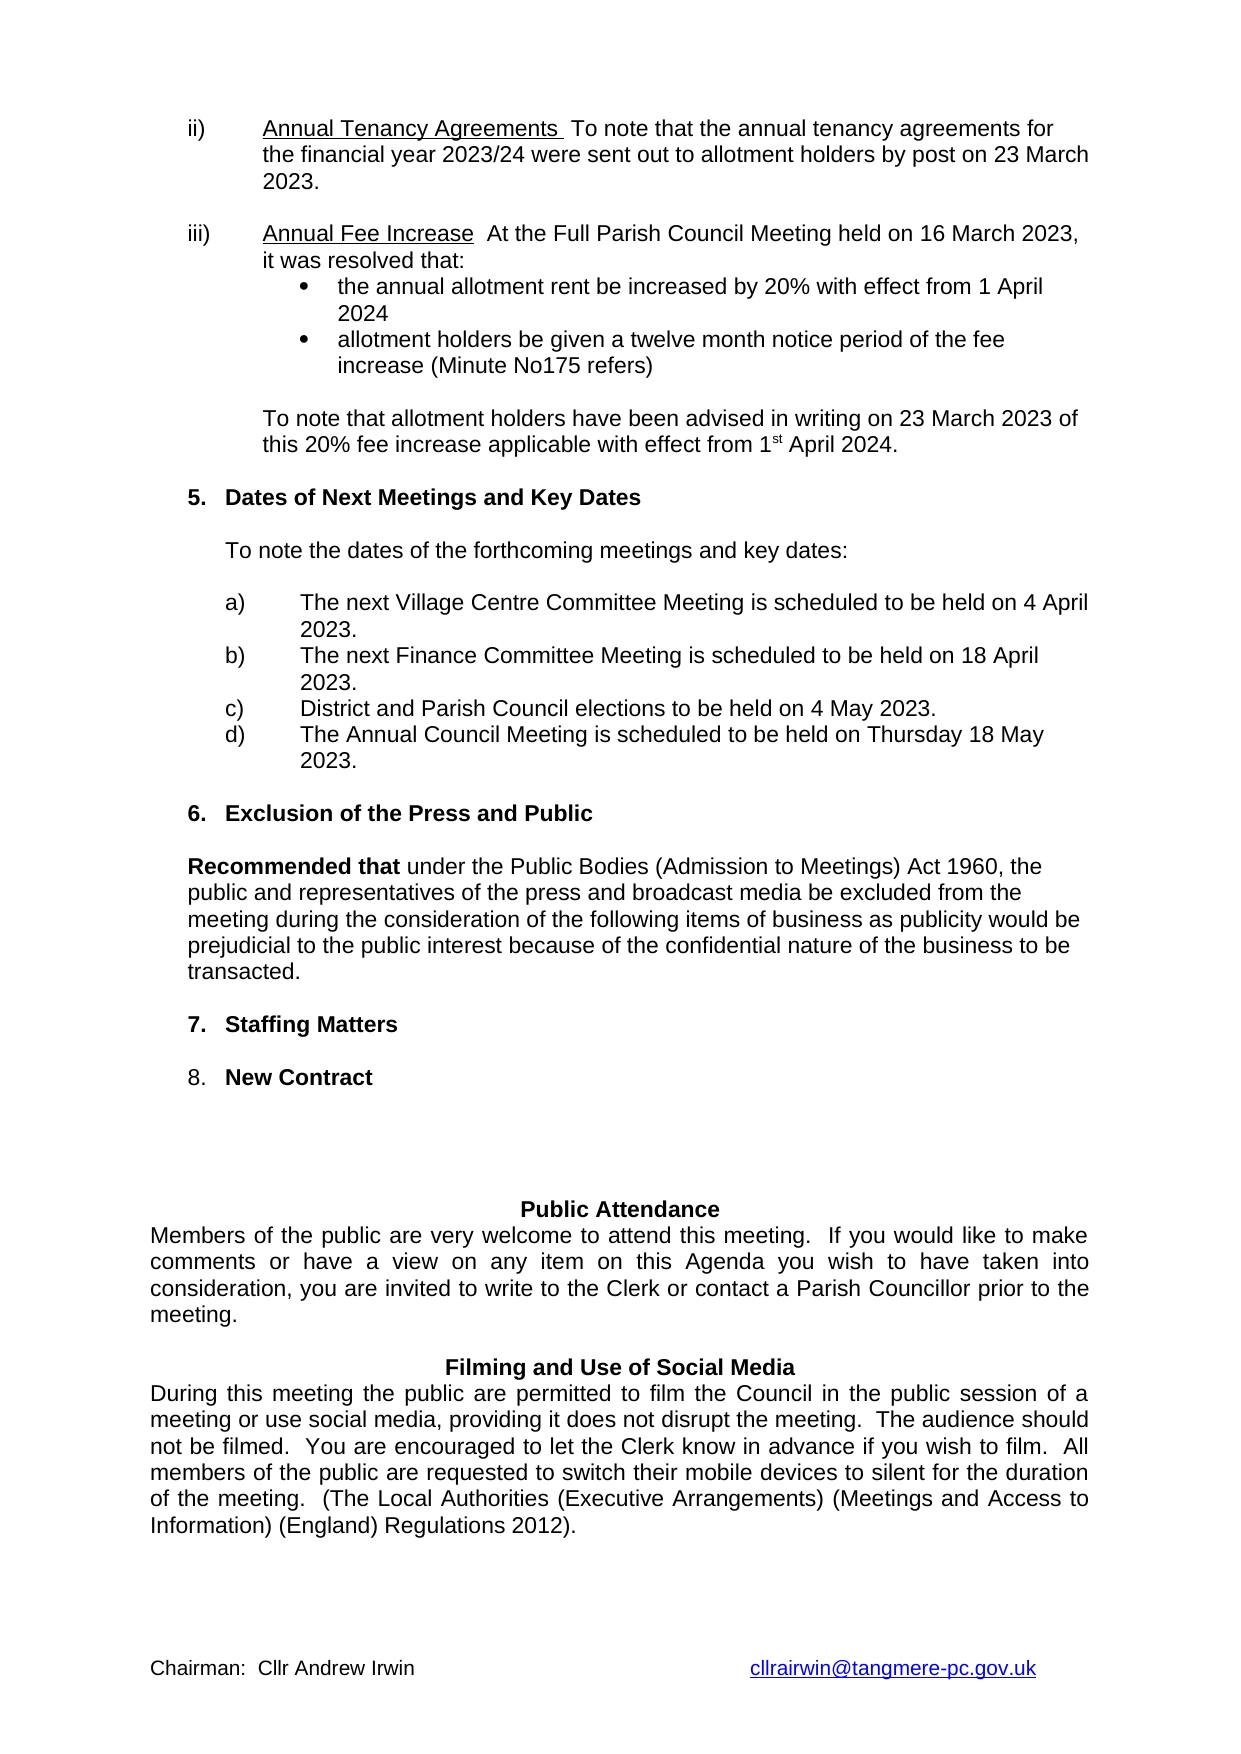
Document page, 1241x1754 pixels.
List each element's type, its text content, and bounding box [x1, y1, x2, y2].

text Filming and Use of Social Media [150, 1354, 1090, 1380]
list New Contract [187, 1064, 1090, 1090]
list The next Finance Committee Meeting is scheduled to be held on 18 April 2023. [225, 642, 1090, 695]
text Recommended that under the Public Bodies (Admission to Meetings) Act 1960, the public and representatives of the press and broadcast media be excluded from the meeting during the consideration of the following items of business as publicity would be prejudicial to the public interest because of the confidential nature of the business to be transacted. [187, 853, 1090, 985]
list Staffing Matters [187, 1011, 1090, 1037]
title the annual allotment rent be increased by 20% with effect from 1 April 2024 [300, 273, 1090, 326]
list Annual Tenancy Agreements To note that the annual tenancy agreements for the financial year 2023/24 were sent out to allotment holders by post on 23 March 2023. [187, 115, 1090, 194]
text Members of the public are very welcome to attend this meeting. If you would like to make comments or have a view on any item on this Agenda you wish to have taken into consideration, you are invited to write to the Clerk or contact a Parish Councillor prior to the meeting. [150, 1222, 1090, 1327]
text During this meeting the public are permitted to film the Council in the public session of a meeting or use social media, providing it does not disrupt the meeting. The audience should not be filmed. You are encouraged to let the Clerk know in advance if you wish to film. All members of the public are requested to switch their mobile devices to silent for the duration of the meeting. (The Local Authorities (Executive Arrangements) (Meetings and Access to Information) (England) Regulations 2012). [150, 1380, 1090, 1538]
list The Annual Council Meeting is scheduled to be held on Thursday 18 May 2023. [225, 721, 1090, 774]
title To note that allotment holders have been advised in writing on 23 March 2023 of this 20% fee increase applicable with effect from 1st April 2024. [262, 405, 1090, 458]
list To note the dates of the forthcoming meetings and key dates: [225, 537, 1090, 563]
list The next Village Centre Committee Meeting is scheduled to be held on 4 April 2023. [225, 589, 1090, 642]
text Public Attendance [150, 1196, 1090, 1222]
list District and Parish Council elections to be held on 4 May 2023. [225, 695, 1090, 721]
title Annual Fee Increase At the Full Parish Council Meeting held on 16 March 2023, it was resolved that: [187, 220, 1090, 273]
list Exclusion of the Press and Public [187, 800, 1090, 827]
title allotment holders be given a twelve month notice period of the fee increase (Minute No175 refers) [300, 326, 1090, 378]
list Dates of Next Meetings and Key Dates [187, 484, 1090, 510]
